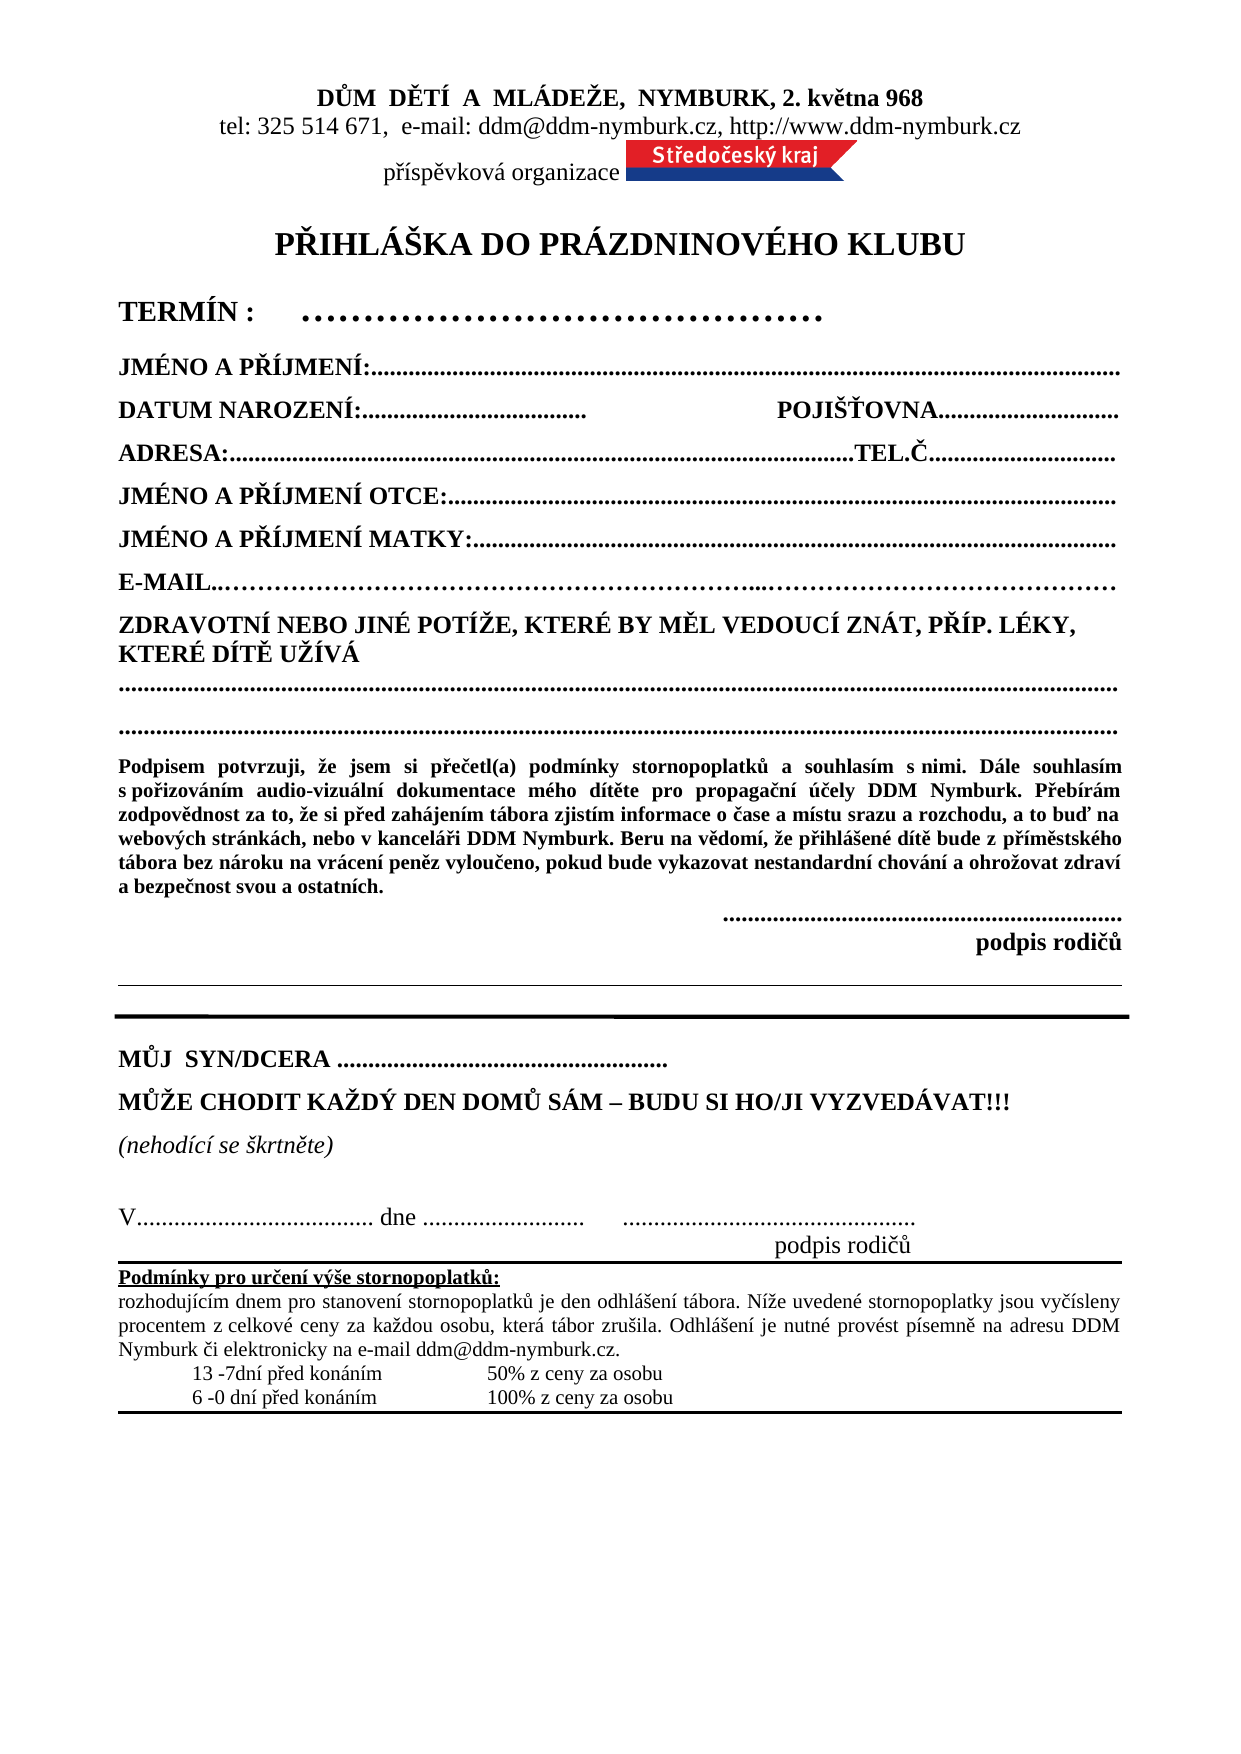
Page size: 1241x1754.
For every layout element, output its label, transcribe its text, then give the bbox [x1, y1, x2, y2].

text JMÉNO A PŘÍJMENÍ:........................................................................................................................ [118, 352, 1122, 380]
text ADRESA:....................................................................................................TEL.Č.............................. [118, 438, 1122, 467]
text podpis rodičů [118, 1231, 1122, 1261]
text (nehodící se škrtněte) [118, 1130, 1122, 1159]
subtitle příspěvková organizace [118, 140, 1122, 186]
text ................................................................ [118, 898, 1122, 927]
text DŮM DĚTÍ A MLÁDEŽE, NYMBURK, 2. května 968 [118, 83, 1122, 111]
text JMÉNO A PŘÍJMENÍ MATKY:....................................................................................................... [118, 524, 1122, 553]
text ................................................................................................................................................................................................................................................................................................................................ [118, 668, 1122, 740]
text podpis rodičů [118, 927, 1122, 956]
text ZDRAVOTNÍ NEBO JINÉ POTÍŽE, KTERÉ BY MĚL VEDOUCÍ ZNÁT, PŘÍP. LÉKY, KTERÉ DÍTĚ UŽÍVÁ [118, 610, 1122, 668]
text Podpisem potvrzuji, že jsem si přečetl(a) podmínky stornopoplatků a souhlasím s nimi. Dále souhlasím s pořizováním audio-vizuální dokumentace mého dítěte pro propagační účely DDM Nymburk. Přebírám zodpovědnost za to, že si před zahájením tábora zjistím informace o čase a místu srazu a rozchodu, a to buď na webových stránkách, nebo v kanceláři DDM Nymburk. Beru na vědomí, že přihlášené dítě bude z příměstského tábora bez nároku na vrácení peněz vyloučeno, pokud bude vykazovat nestandardní chování a ohrožovat zdraví a bezpečnost svou a ostatních. [118, 754, 1122, 898]
subtitle PŘIHLÁŠKA DO PRÁZDNINOVÉHO KLUBU [118, 224, 1122, 263]
text rozhodujícím dnem pro stanovení stornopoplatků je den odhlášení tábora. Níže uvedené stornopoplatky jsou vyčísleny procentem z celkové ceny za každou osobu, která tábor zrušila. Odhlášení je nutné provést písemně na adresu DDM Nymburk či elektronicky na e-mail ddm@ddm-nymburk.cz. [118, 1289, 1122, 1361]
text 13 -7dní před konáním 50% z ceny za osobu [118, 1361, 1122, 1385]
text V...................................... dne .......................... ............................................... [118, 1202, 1122, 1231]
picture [626, 140, 858, 181]
text tel: 325 514 671, e-mail: ddm@ddm-nymburk.cz, http://www.ddm-nymburk.cz [118, 111, 1122, 140]
text E-MAIL..………………………………………………………...…………………………………… [118, 567, 1122, 596]
text 6 -0 dní před konáním 100% z ceny za osobu [118, 1385, 1122, 1411]
subtitle TERMÍN : …………………………………… [118, 287, 1122, 330]
text MŮŽE CHODIT KAŽDÝ DEN DOMŮ SÁM – BUDU SI HO/JI VYZVEDÁVAT!!! [118, 1087, 1122, 1116]
text MŮJ SYN/DCERA ..................................................... [118, 1044, 1122, 1072]
text DATUM NAROZENÍ:.................................... POJIŠŤOVNA............................. [118, 395, 1122, 423]
text Podmínky pro určení výše stornopoplatků: [118, 1264, 1122, 1289]
text JMÉNO A PŘÍJMENÍ OTCE:........................................................................................................... [118, 481, 1122, 510]
